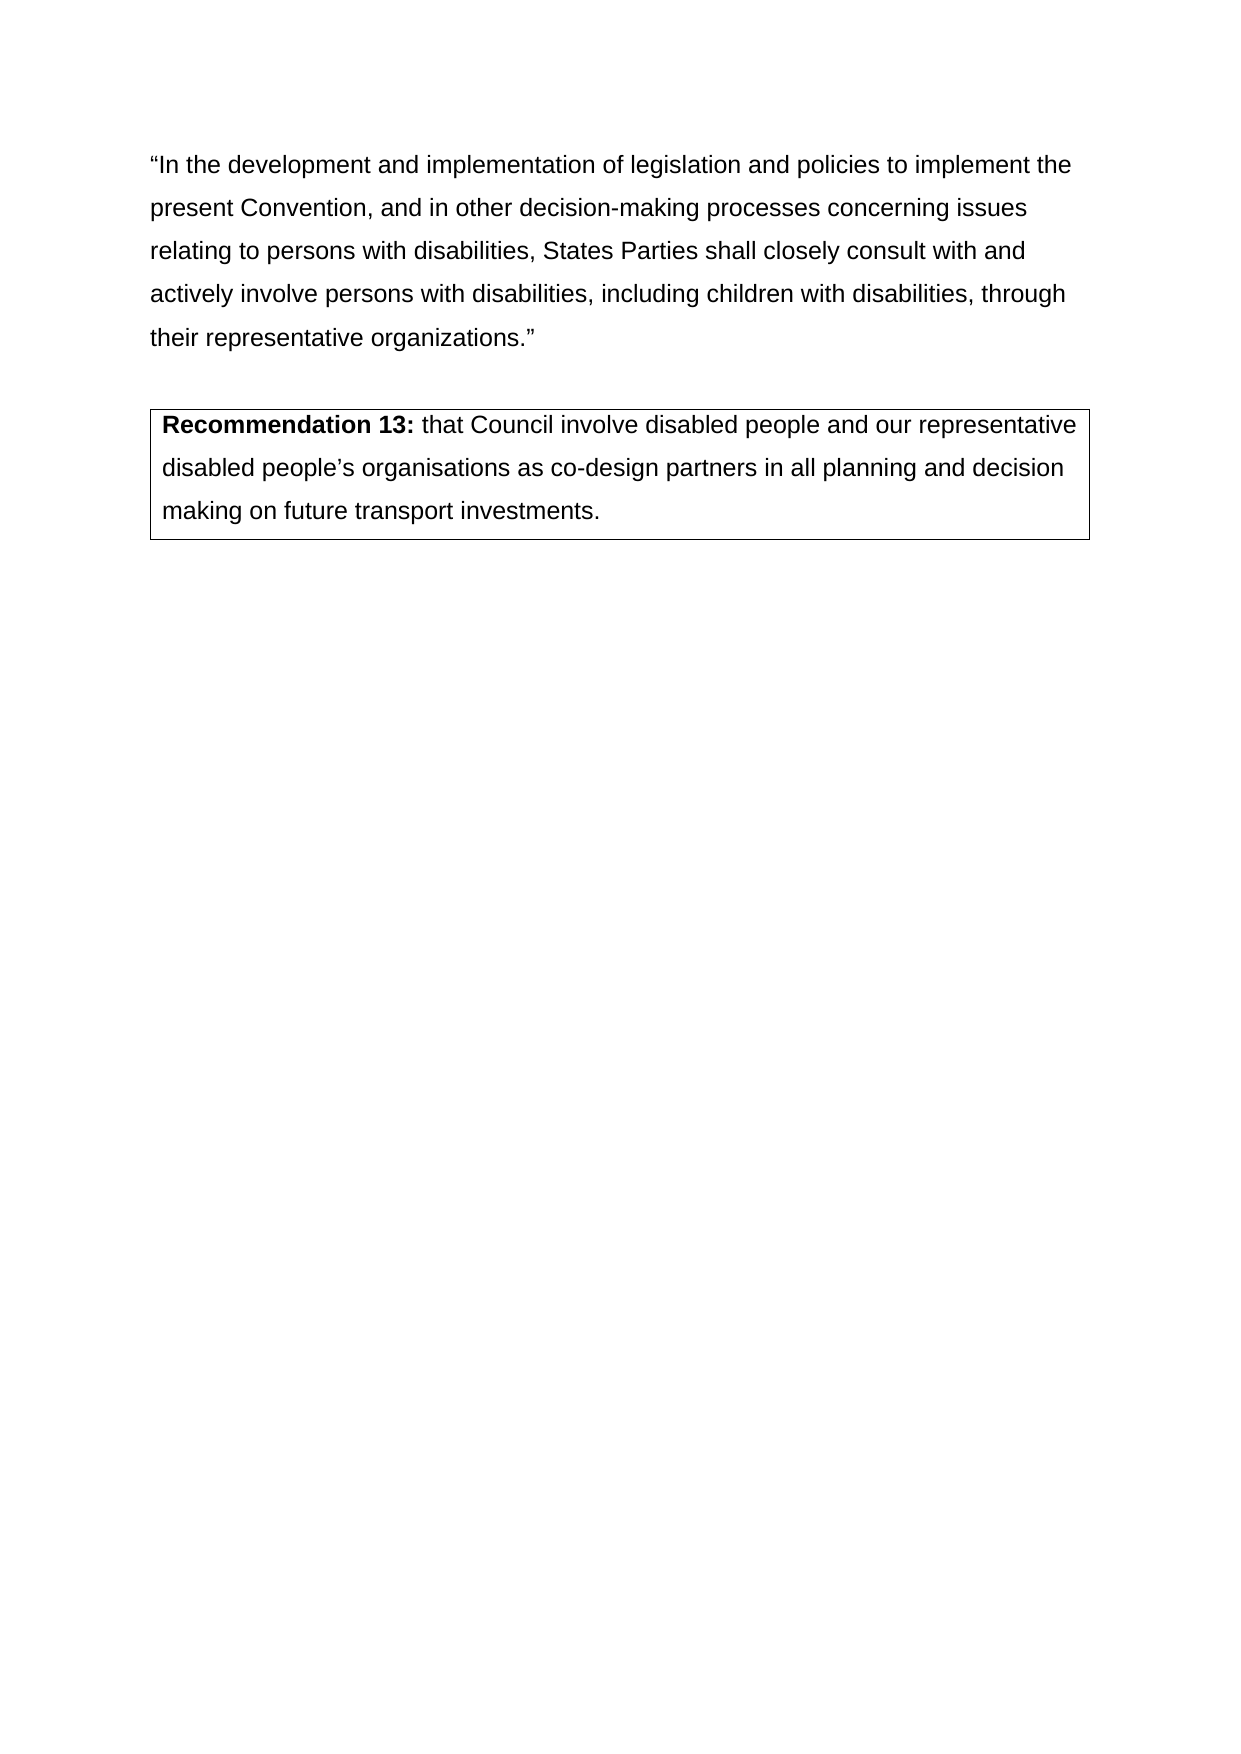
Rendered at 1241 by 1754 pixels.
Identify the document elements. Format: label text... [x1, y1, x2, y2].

text “In the development and implementation of legislation and policies to implement the present Convention, and in other decision-making processes concerning issues relating to persons with disabilities, States Parties shall closely consult with and actively involve persons with disabilities, including children with disabilities, through their representative organizations.” [150, 150, 1090, 351]
table_header Recommendation 13: that Council involve disabled people and our representative disabled people’s organisations as co-design partners in all planning and decision making on future transport investments. [151, 410, 1089, 539]
